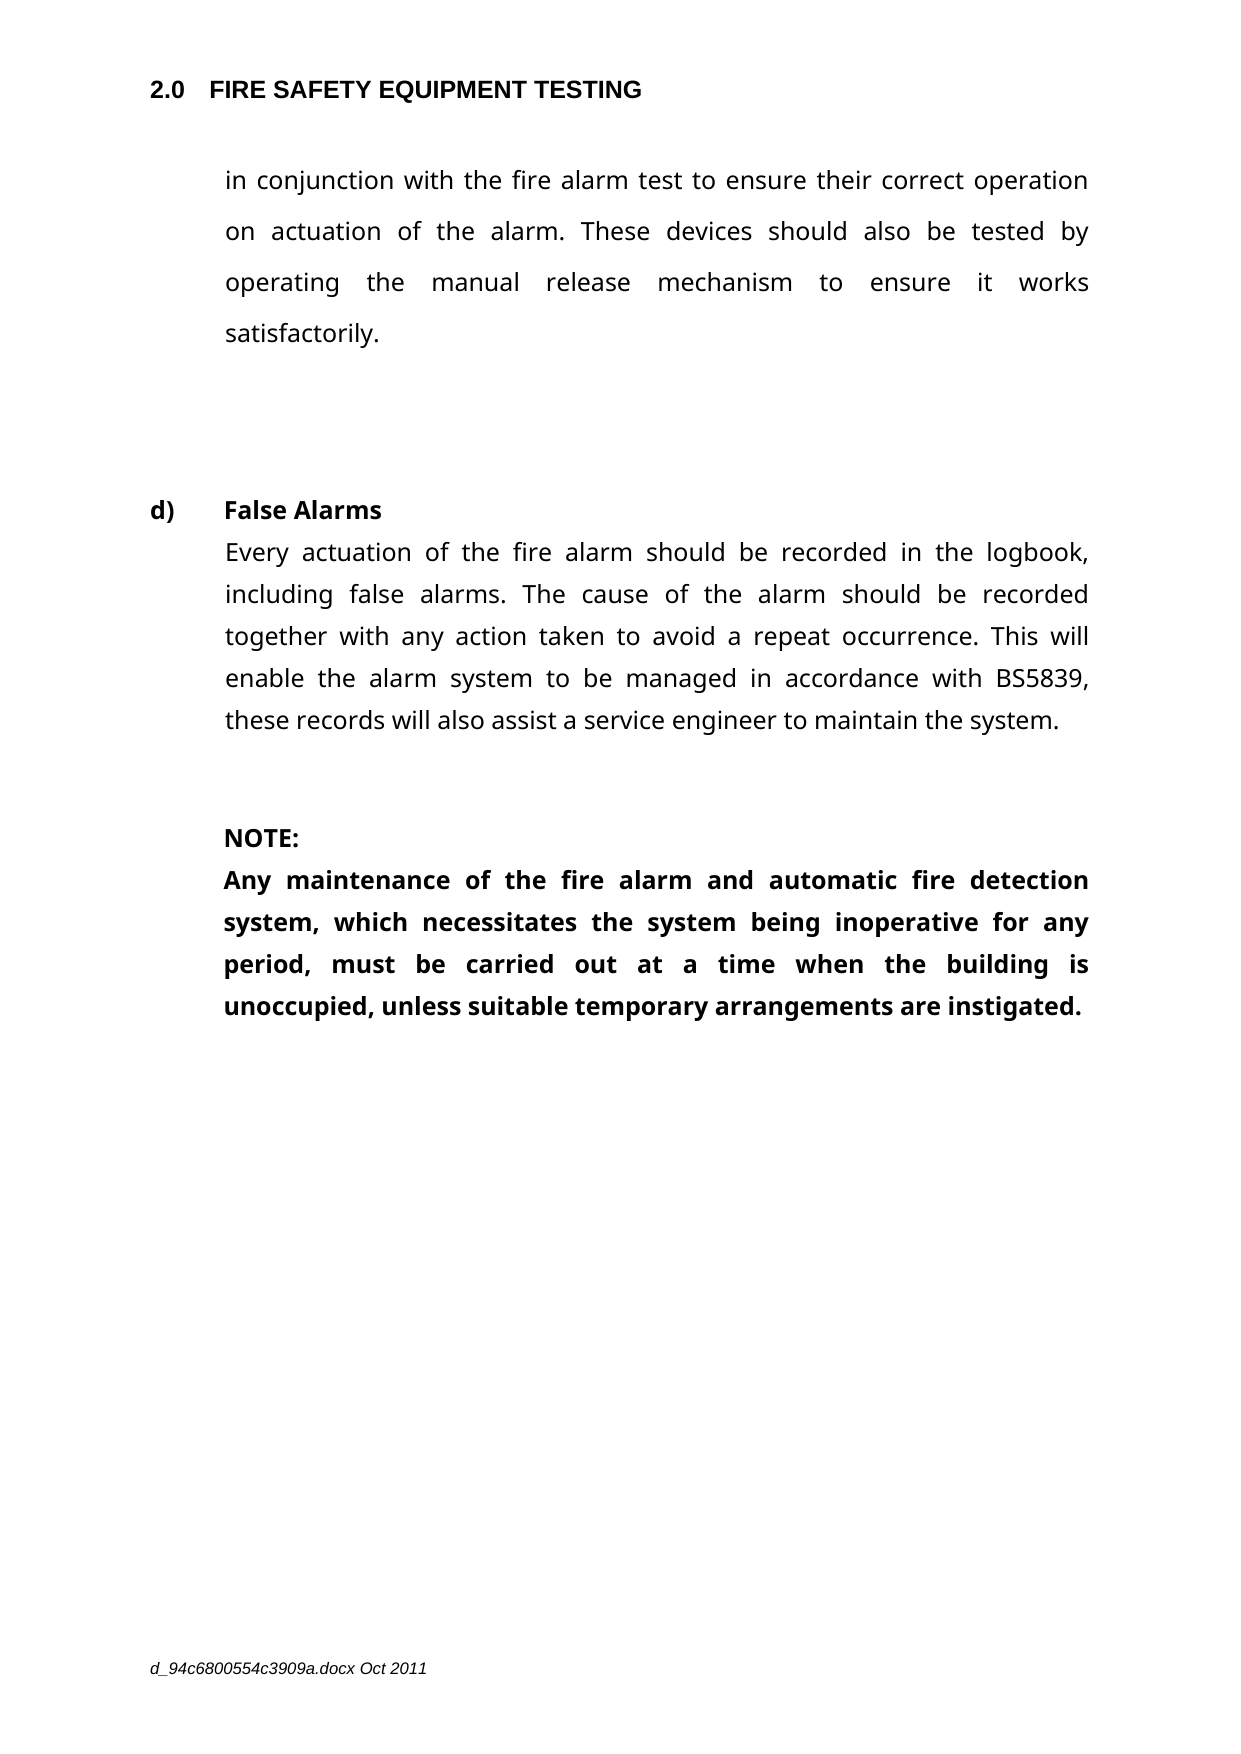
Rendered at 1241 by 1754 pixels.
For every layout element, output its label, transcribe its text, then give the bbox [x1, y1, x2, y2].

text Every actuation of the fire alarm should be recorded in the logbook, including false alarms. The cause of the alarm should be recorded together with any action taken to avoid a repeat occurrence. This will enable the alarm system to be managed in accordance with BS5839, these records will also assist a service engineer to maintain the system. [150, 527, 1090, 737]
text NOTE: [223, 813, 1090, 854]
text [150, 162, 1090, 350]
text Any maintenance of the fire alarm and automatic fire detection system, which necessitates the system being inoperative for any period, must be carried out at a time when the building is unoccupied, unless suitable temporary arrangements are instigated. [223, 854, 1090, 1022]
text d) False Alarms [150, 485, 1090, 527]
